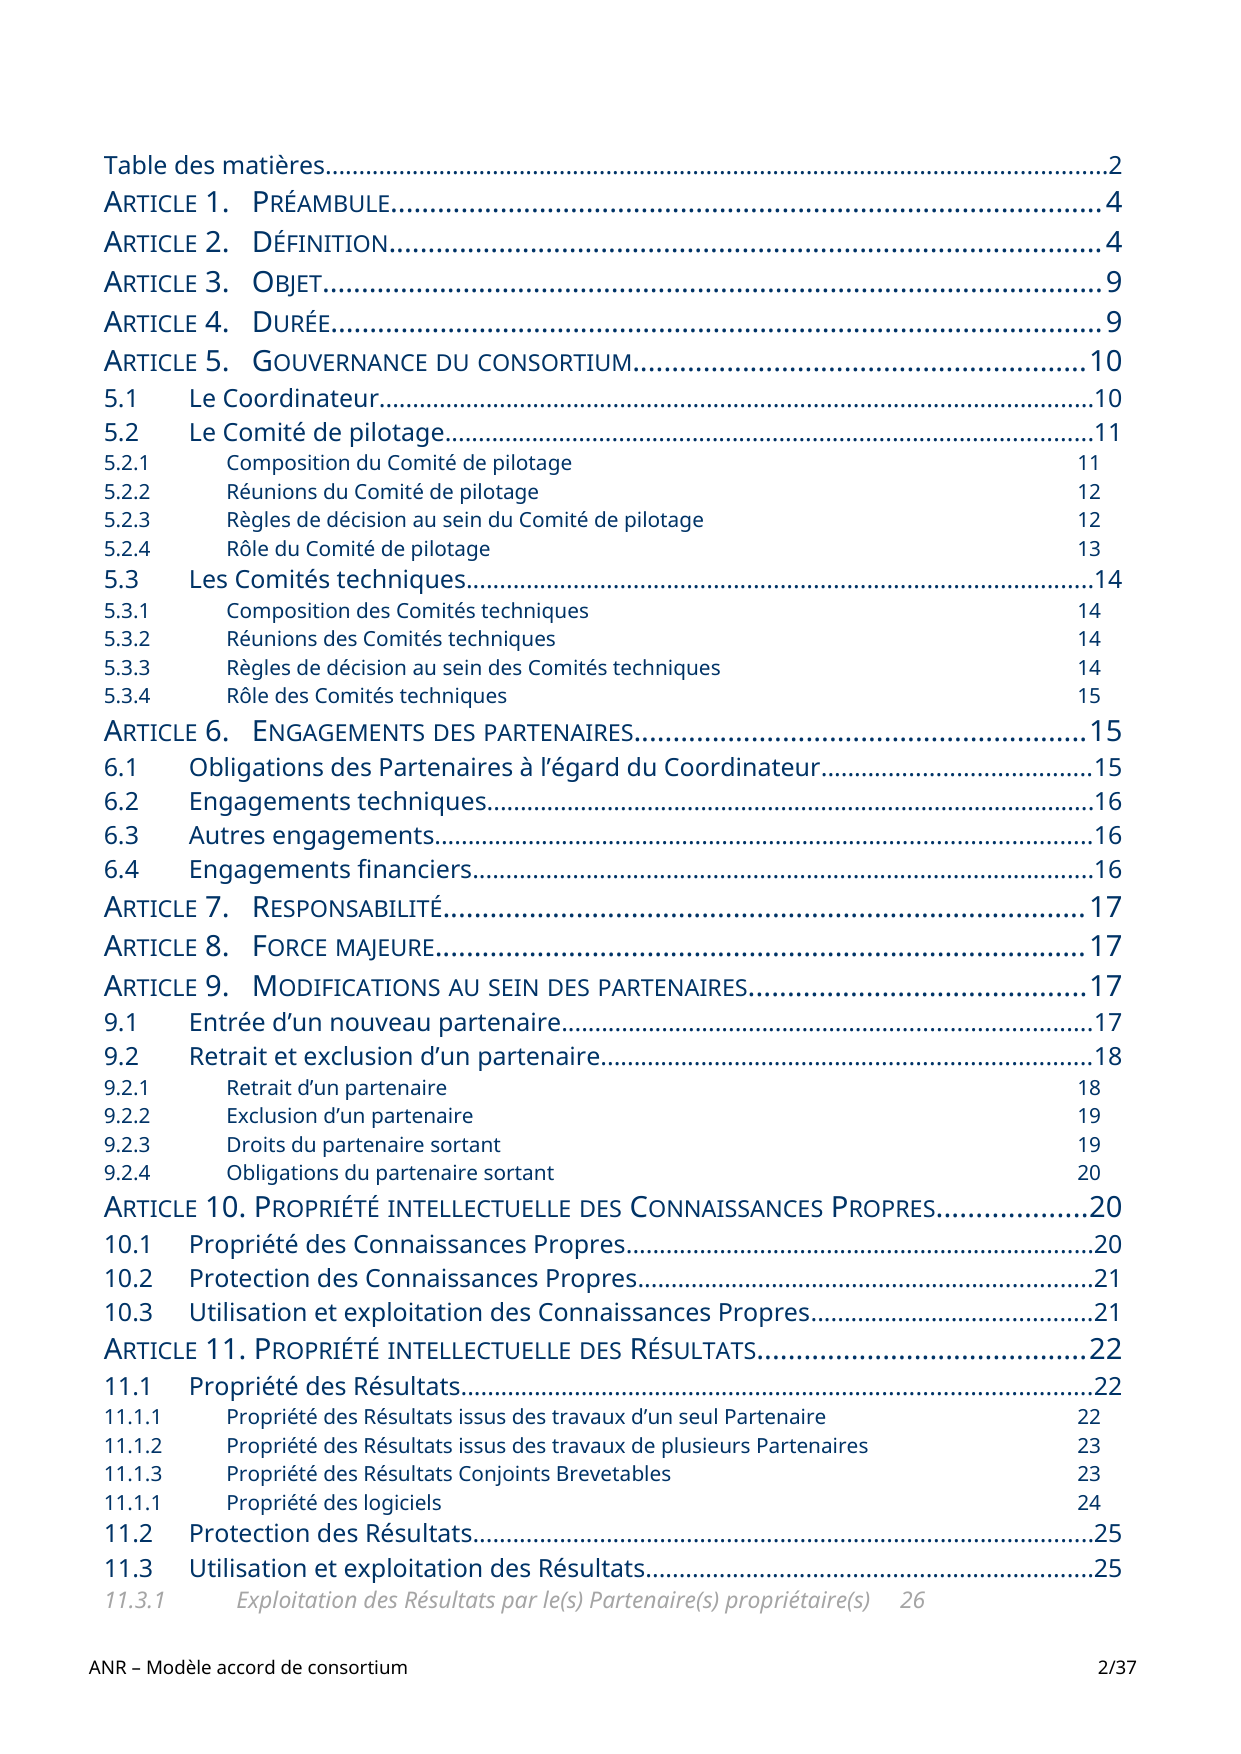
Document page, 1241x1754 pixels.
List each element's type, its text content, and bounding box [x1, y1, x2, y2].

text 6.4 Engagements financiers 16 [103, 852, 1137, 886]
text 5.3.1 Composition des Comités techniques 14 [103, 596, 1137, 624]
text 11.1 Propriété des Résultats 22 [103, 1368, 1137, 1402]
text 11.1.3 Propriété des Résultats Conjoints Brevetables 23 [103, 1459, 1137, 1488]
text Article 9. Modifications au sein des partenaires 17 [103, 965, 1137, 1005]
text 11.1.1 Propriété des logiciels 24 [103, 1488, 1137, 1516]
text 11.3 Utilisation et exploitation des Résultats 25 [103, 1550, 1137, 1584]
text 5.2.3 Règles de décision au sein du Comité de pilotage 12 [103, 505, 1137, 534]
text Article 8. Force majeure 17 [103, 926, 1137, 965]
text 6.3 Autres engagements 16 [103, 818, 1137, 852]
text Article 3. Objet 9 [103, 261, 1137, 301]
text 5.2.4 Rôle du Comité de pilotage 13 [103, 534, 1137, 562]
text 5.3.2 Réunions des Comités techniques 14 [103, 624, 1137, 653]
text 9.1 Entrée d’un nouveau partenaire 17 [103, 1005, 1137, 1039]
text 11.3.1 Exploitation des Résultats par le(s) Partenaire(s) propriétaire(s) 26 [103, 1584, 1137, 1616]
text Article 2. Définition 4 [103, 221, 1137, 261]
text Article 7. Responsabilité 17 [103, 886, 1137, 926]
text 11.1.2 Propriété des Résultats issus des travaux de plusieurs Partenaires 23 [103, 1431, 1137, 1459]
text 6.1 Obligations des Partenaires à l’égard du Coordinateur 15 [103, 749, 1137, 784]
text 9.2 Retrait et exclusion d’un partenaire 18 [103, 1039, 1137, 1073]
text Article 11. Propriété intellectuelle des Résultats 22 [103, 1329, 1137, 1368]
text 11.1.1 Propriété des Résultats issus des travaux d’un seul Partenaire 22 [103, 1402, 1137, 1431]
text 5.2 Le Comité de pilotage 11 [103, 414, 1137, 448]
text 11.2 Protection des Résultats 25 [103, 1516, 1137, 1550]
text Article 10. Propriété intellectuelle des Connaissances Propres 20 [103, 1187, 1137, 1226]
text 9.2.2 Exclusion d’un partenaire 19 [103, 1101, 1137, 1130]
text 10.2 Protection des Connaissances Propres 21 [103, 1261, 1137, 1294]
text 5.2.2 Réunions du Comité de pilotage 12 [103, 477, 1137, 505]
text 9.2.1 Retrait d’un partenaire 18 [103, 1073, 1137, 1101]
text Article 1. Préambule 4 [103, 182, 1137, 221]
text 9.2.3 Droits du partenaire sortant 19 [103, 1130, 1137, 1158]
text Article 5. Gouvernance du consortium 10 [103, 341, 1137, 380]
text 9.2.4 Obligations du partenaire sortant 20 [103, 1158, 1137, 1187]
text 6.2 Engagements techniques 16 [103, 784, 1137, 818]
text 5.3.3 Règles de décision au sein des Comités techniques 14 [103, 653, 1137, 681]
text 5.3 Les Comités techniques 14 [103, 562, 1137, 596]
text Table des matières 2 [103, 148, 1137, 182]
text Article 4. Durée 9 [103, 301, 1137, 341]
text 5.1 Le Coordinateur 10 [103, 380, 1137, 414]
text 10.3 Utilisation et exploitation des Connaissances Propres 21 [103, 1294, 1137, 1329]
text 10.1 Propriété des Connaissances Propres 20 [103, 1226, 1137, 1261]
text Article 6. Engagements des partenaires 15 [103, 710, 1137, 749]
text 5.3.4 Rôle des Comités techniques 15 [103, 681, 1137, 710]
text 5.2.1 Composition du Comité de pilotage 11 [103, 448, 1137, 477]
